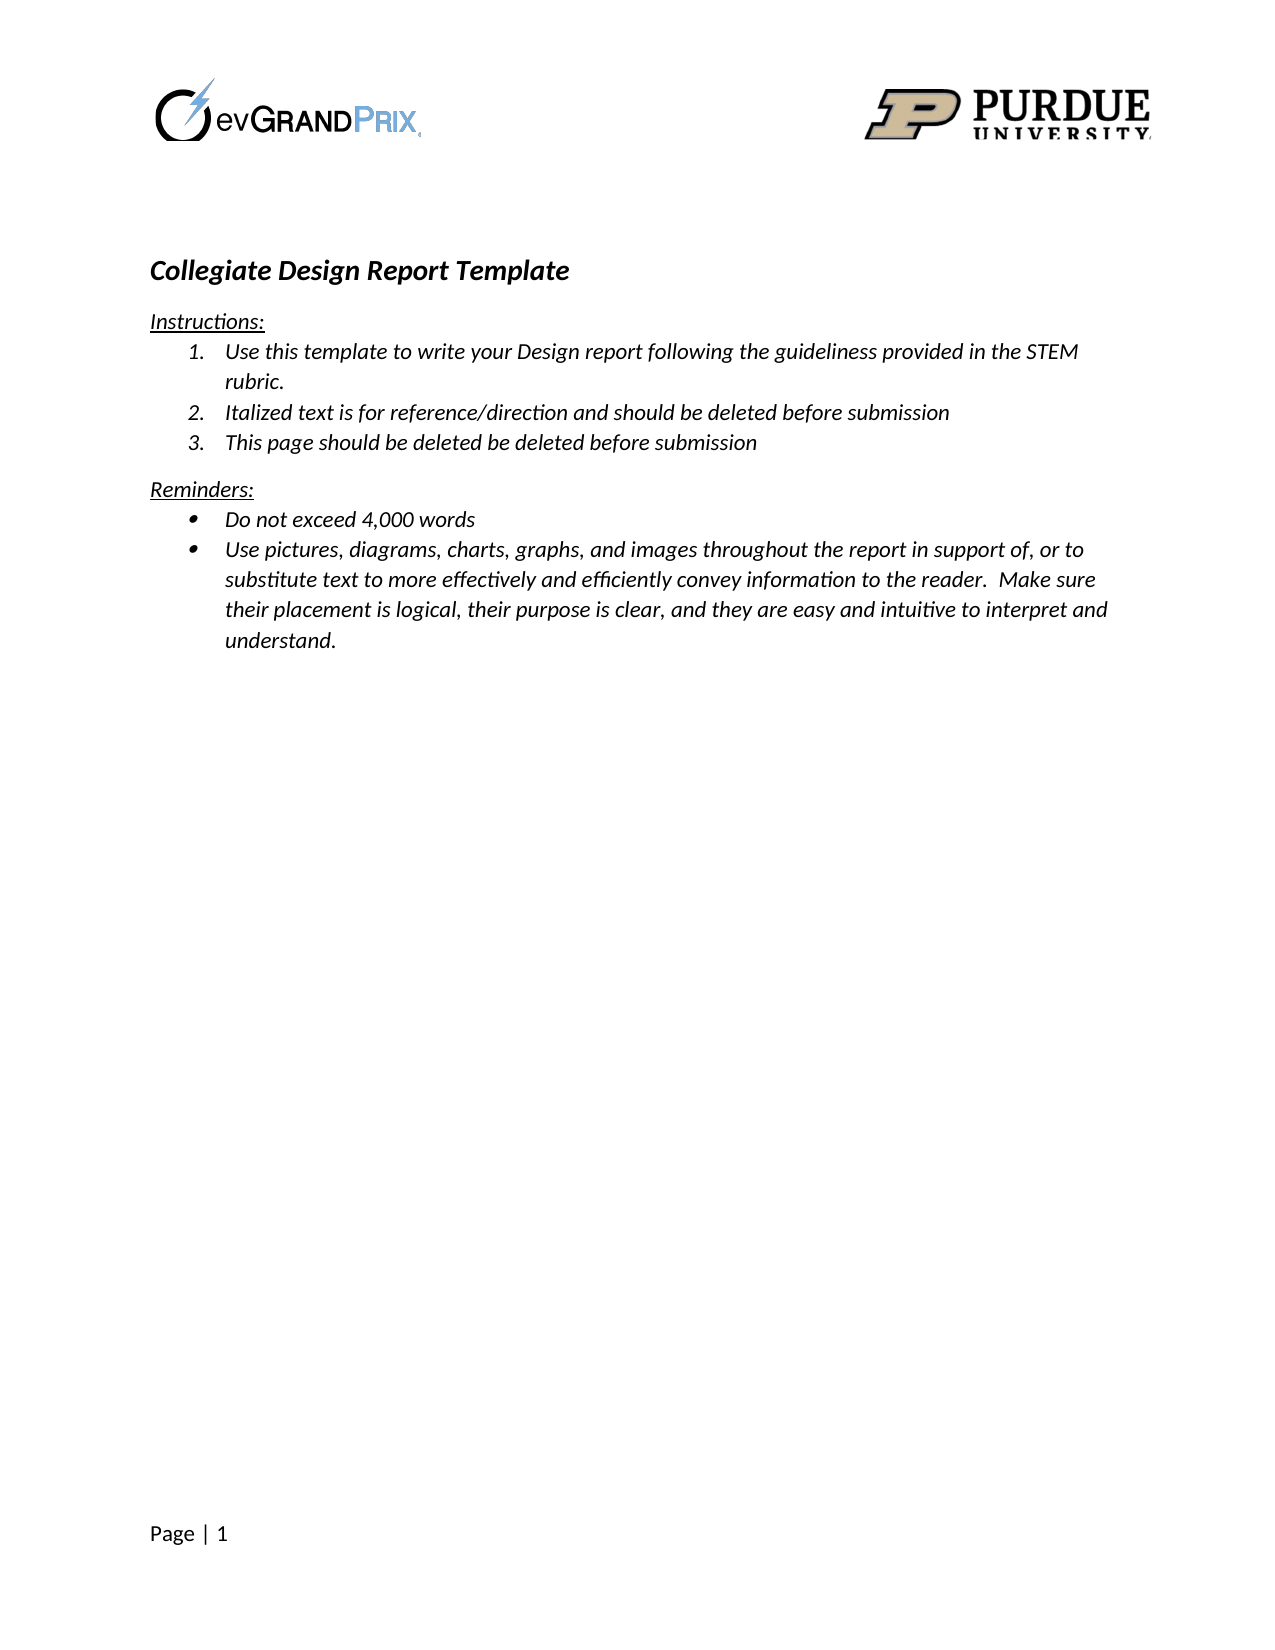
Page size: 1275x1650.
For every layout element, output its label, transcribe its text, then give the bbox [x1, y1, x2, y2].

picture [863, 89, 1151, 139]
list Use pictures, diagrams, charts, graphs, and images throughout the report in support of, or to substitute text to more effectively and efficiently convey information to the reader. Make sure their placement is logical, their purpose is clear, and they are easy and intuitive to interpret and understand. [187, 535, 1125, 654]
list Do not exceed 4,000 words [187, 505, 1125, 533]
text Reminders: [150, 475, 1125, 503]
text Collegiate Design Report Template [150, 252, 1125, 288]
list Italized text is for reference/direction and should be deleted before submission [187, 398, 1125, 426]
list Use this template to write your Design report following the guideliness provided in the STEM rubric. [187, 337, 1125, 396]
picture [155, 78, 421, 141]
text Instructions: [150, 307, 1125, 335]
list This page should be deleted be deleted before submission [187, 428, 1125, 456]
